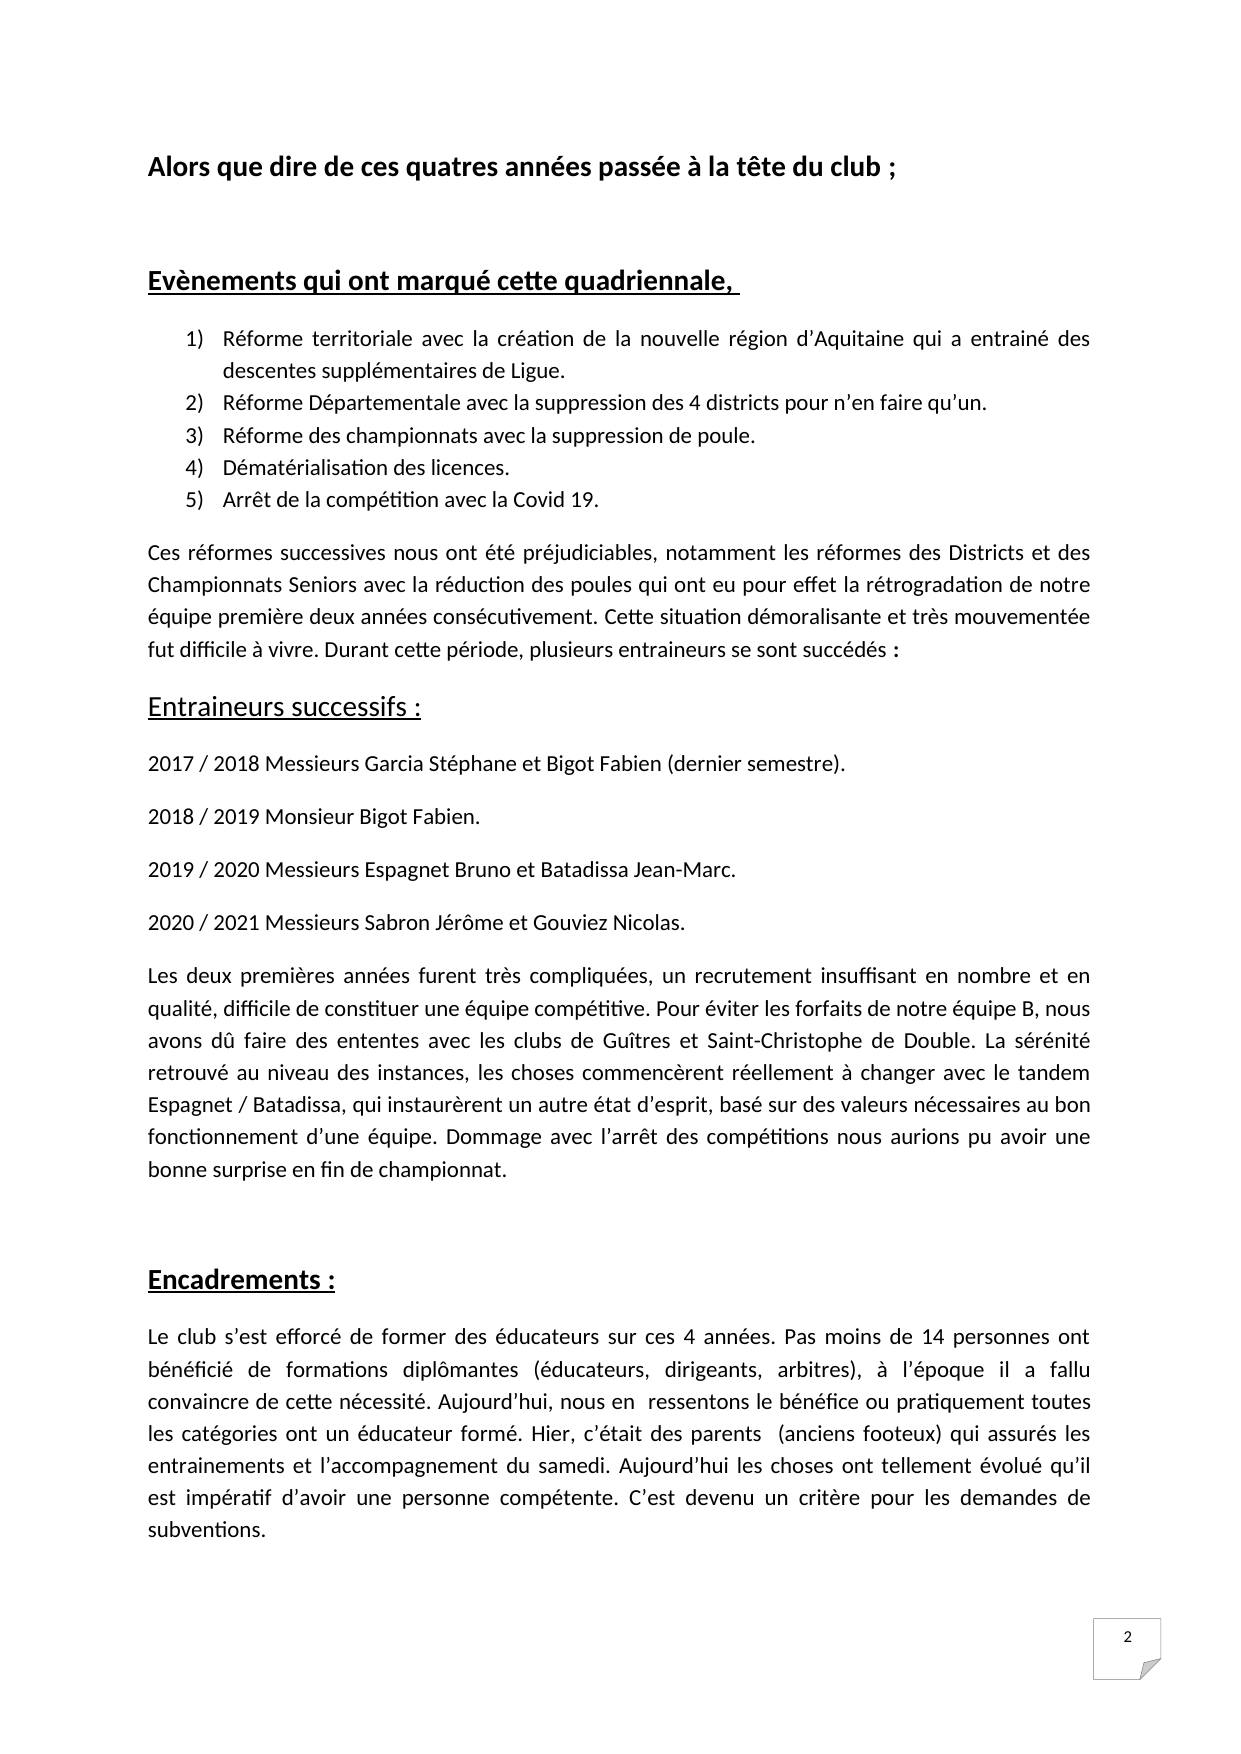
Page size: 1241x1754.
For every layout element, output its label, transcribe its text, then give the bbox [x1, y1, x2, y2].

text 2020 / 2021 Messieurs Sabron Jérôme et Gouviez Nicolas. [148, 908, 1093, 937]
list Réforme des championnats avec la suppression de poule. [185, 421, 1093, 449]
text Le club s’est efforcé de former des éducateurs sur ces 4 années. Pas moins de 14 personnes ont bénéficié de formations diplômantes (éducateurs, dirigeants, arbitres), à l’époque il a fallu convaincre de cette nécessité. Aujourd’hui, nous en ressentons le bénéfice ou pratiquement toutes les catégories ont un éducateur formé. Hier, c’était des parents (anciens footeux) qui assurés les entrainements et l’accompagnement du samedi. Aujourd’hui les choses ont tellement évolué qu’il est impératif d’avoir une personne compétente. C’est devenu un critère pour les demandes de subventions. [148, 1322, 1093, 1544]
text 2017 / 2018 Messieurs Garcia Stéphane et Bigot Fabien (dernier semestre). [148, 749, 1093, 777]
text Entraineurs successifs : [148, 688, 1093, 723]
text Ces réformes successives nous ont été préjudiciables, notamment les réformes des Districts et des Championnats Seniors avec la réduction des poules qui ont eu pour effet la rétrogradation de notre équipe première deux années consécutivement. Cette situation démoralisante et très mouvementée fut difficile à vivre. Durant cette période, plusieurs entraineurs se sont succédés : [148, 538, 1093, 663]
text Encadrements : [148, 1261, 1093, 1296]
text Evènements qui ont marqué cette quadriennale, [148, 262, 1093, 298]
list Réforme Départementale avec la suppression des 4 districts pour n’en faire qu’un. [185, 388, 1093, 417]
text Alors que dire de ces quatres années passée à la tête du club ; [148, 148, 1093, 183]
text 2018 / 2019 Monsieur Bigot Fabien. [148, 802, 1093, 831]
list Réforme territoriale avec la création de la nouvelle région d’Aquitaine qui a entrainé des descentes supplémentaires de Ligue. [185, 324, 1093, 384]
text 2019 / 2020 Messieurs Espagnet Bruno et Batadissa Jean-Marc. [148, 856, 1093, 883]
list Arrêt de la compétition avec la Covid 19. [185, 485, 1093, 513]
text Les deux premières années furent très compliquées, un recrutement insuffisant en nombre et en qualité, difficile de constituer une équipe compétitive. Pour éviter les forfaits de notre équipe B, nous avons dû faire des ententes avec les clubs de Guîtres et Saint-Christophe de Double. La sérénité retrouvé au niveau des instances, les choses commencèrent réellement à changer avec le tandem Espagnet / Batadissa, qui instaurèrent un autre état d’esprit, basé sur des valeurs nécessaires au bon fonctionnement d’une équipe. Dommage avec l’arrêt des compétitions nous aurions pu avoir une bonne surprise en fin de championnat. [148, 962, 1093, 1183]
list Dématérialisation des licences. [185, 453, 1093, 481]
